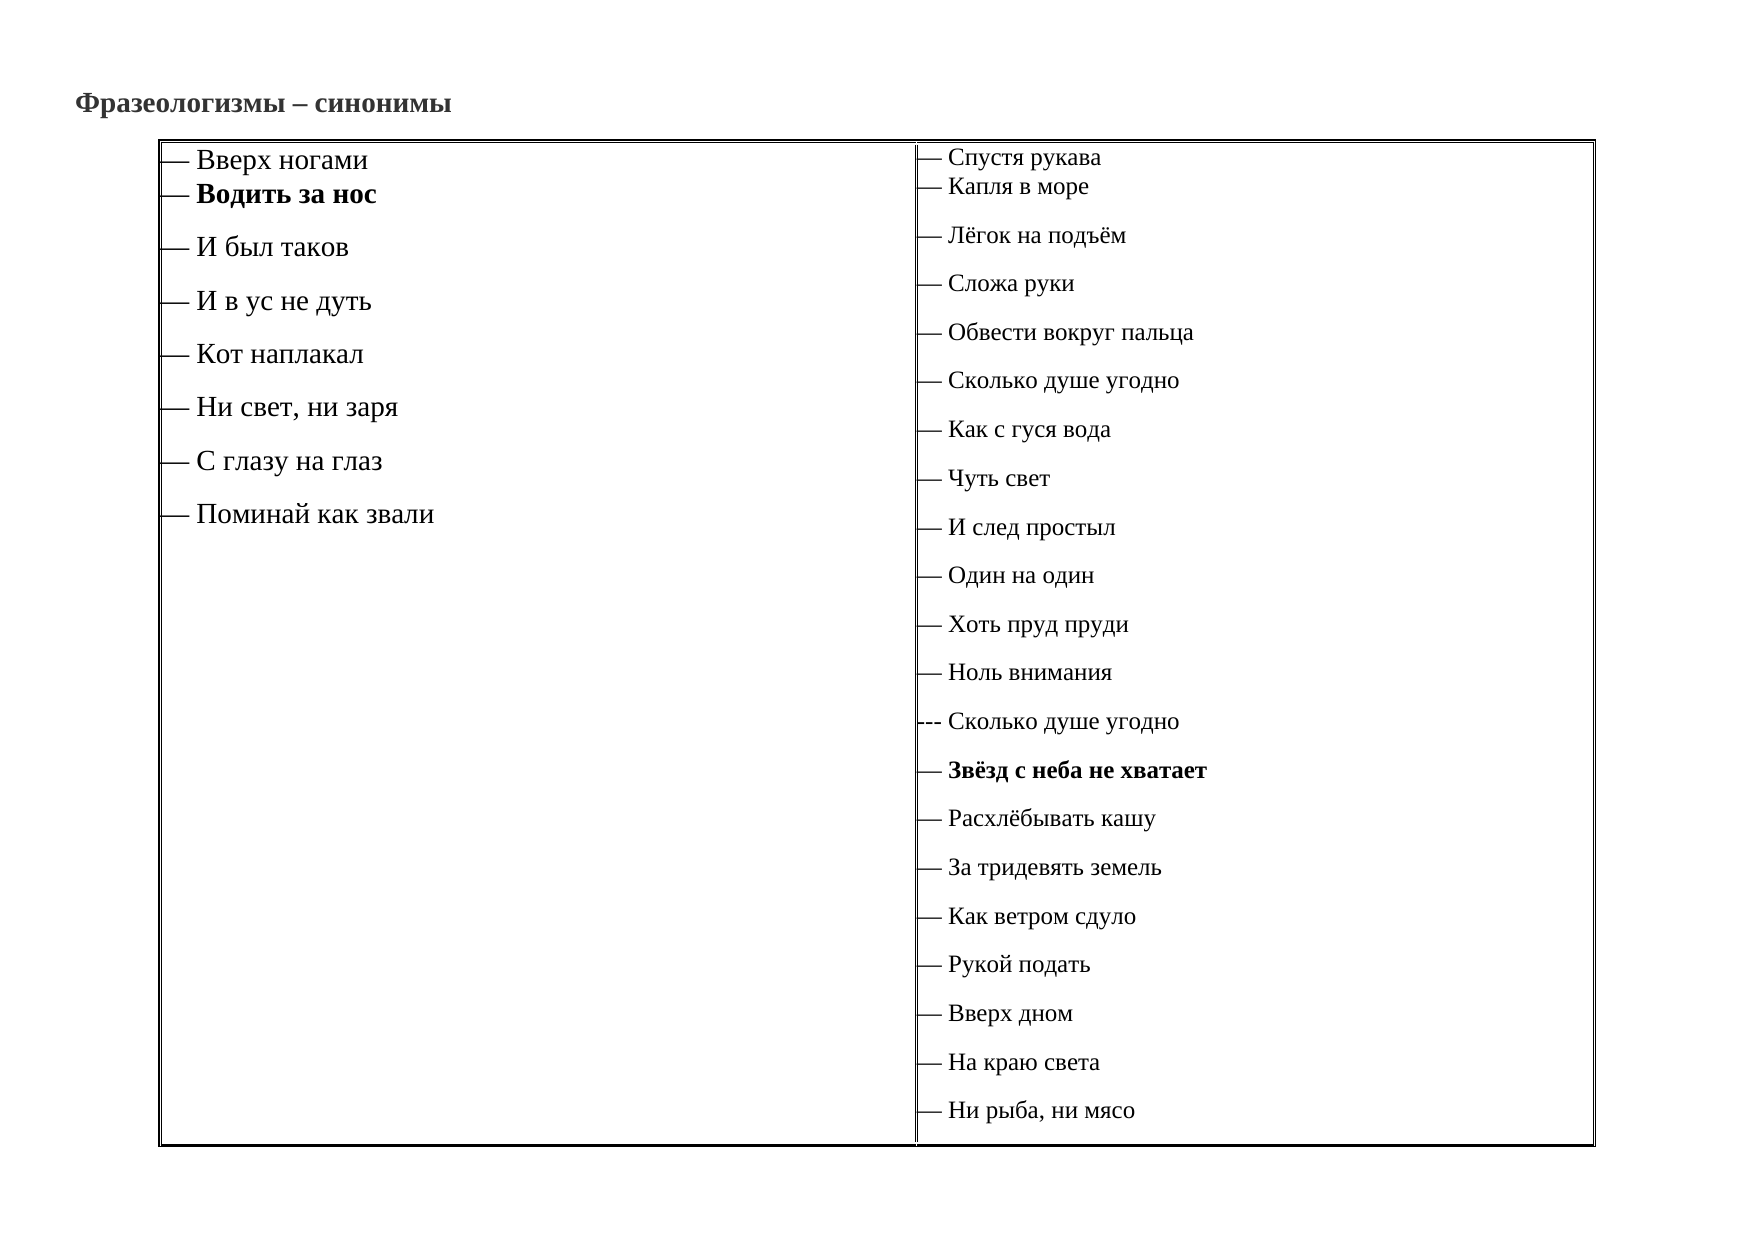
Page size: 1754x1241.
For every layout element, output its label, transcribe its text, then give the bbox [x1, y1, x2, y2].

table_header — Вверх ногами — Водить за нос — И был таков — И в ус не дуть — Кот наплакал — Ни свет, ни заря — С глазу на глаз — Поминай как звали [162, 143, 917, 1144]
text Фразеологизмы – синонимы [75, 75, 1679, 119]
